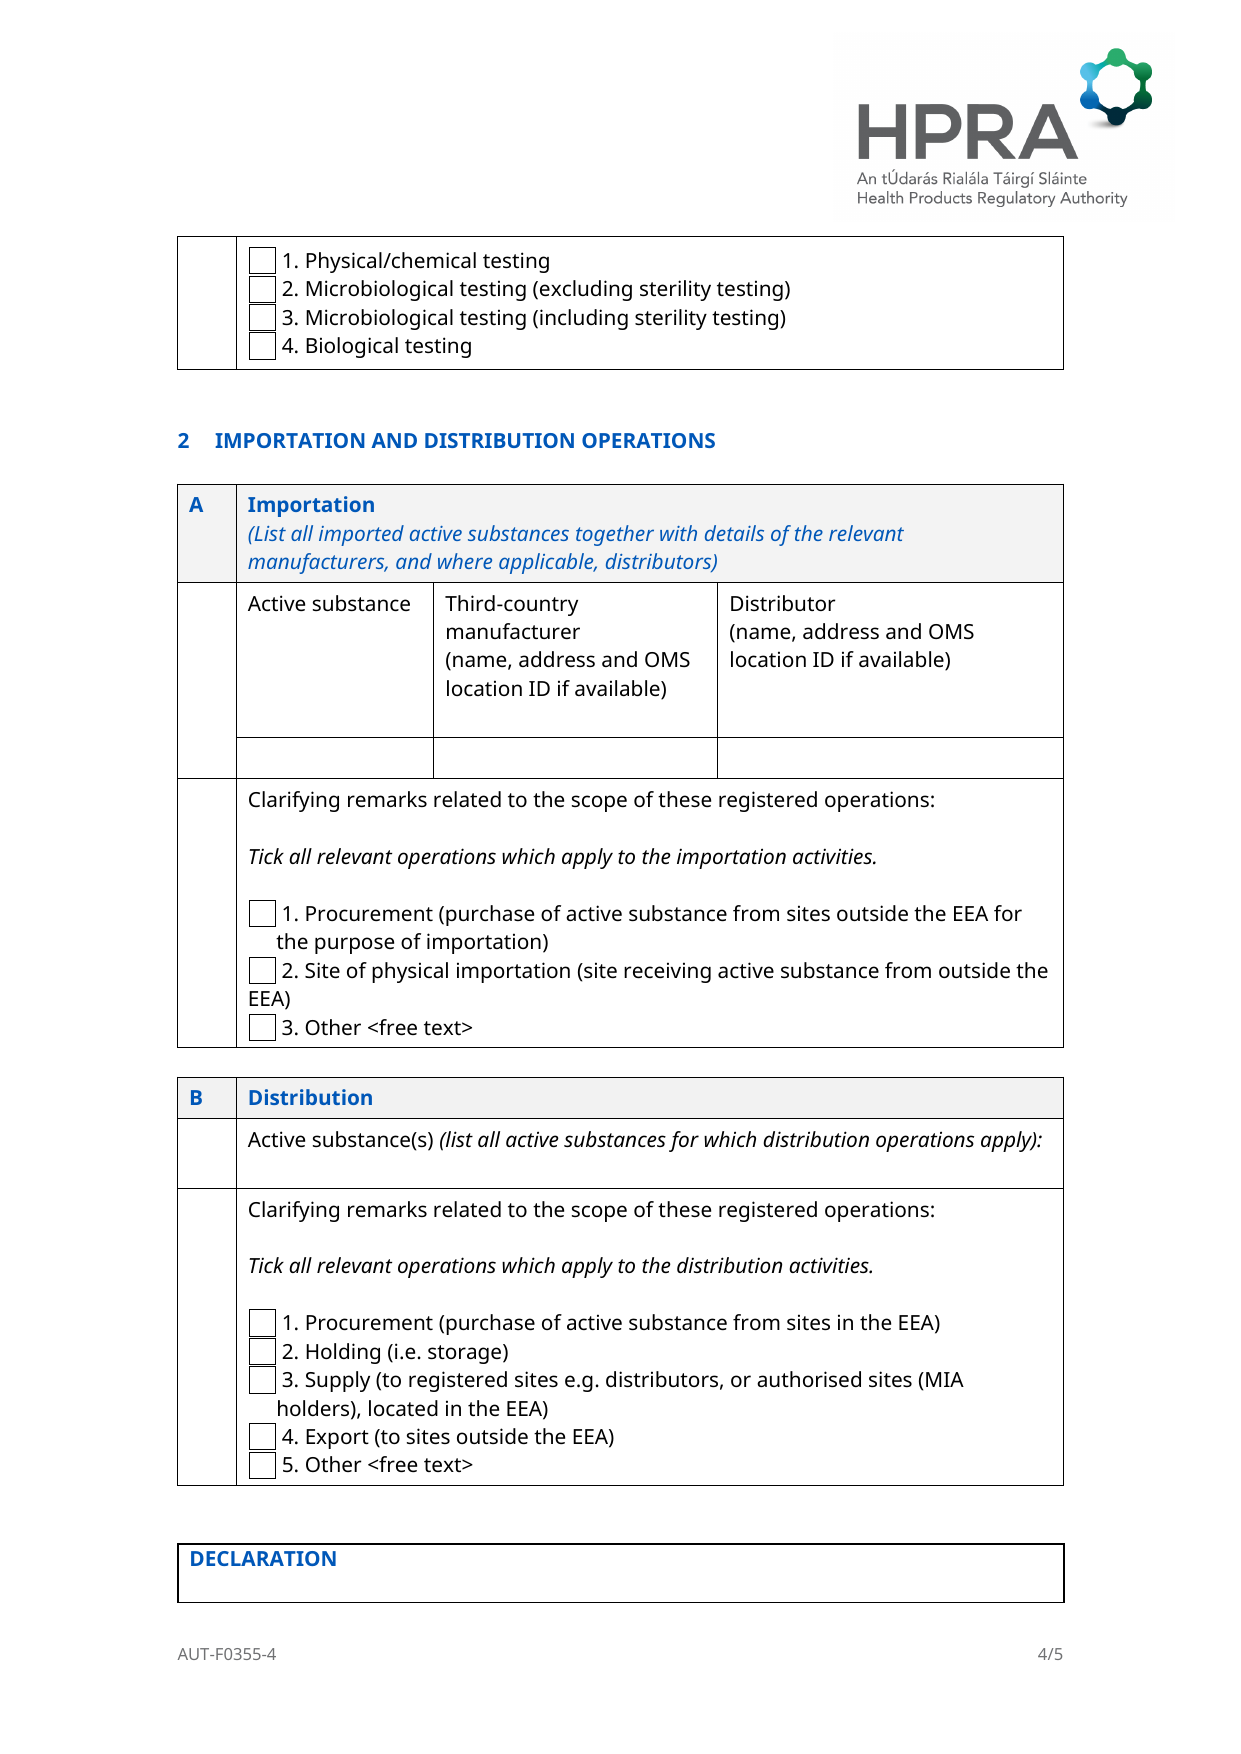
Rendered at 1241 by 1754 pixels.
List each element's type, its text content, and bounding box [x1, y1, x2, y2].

table_cell [178, 583, 236, 778]
table_header Distribution [237, 1078, 1063, 1118]
table_cell Distributor (name, address and OMS location ID if available) [718, 583, 1063, 737]
table_cell 1. Physical/chemical testing 2. Microbiological testing (excluding sterility testing) 3. Microbiological testing (including sterility testing) 4. Biological testing [237, 237, 1063, 369]
table_cell Active substance(s) (list all active substances for which distribution operations apply): [237, 1119, 1063, 1188]
table_cell Clarifying remarks related to the scope of these registered operations: Tick all relevant operations which apply to the distribution activities. 1. Procurement (purchase of active substance from sites in the EEA) 2. Holding (i.e. storage) 3. Supply (to registered sites e.g. distributors, or authorised sites (MIA holders), located in the EEA) 4. Export (to sites outside the EEA) 5. Other <free text> [237, 1189, 1063, 1485]
table_cell [178, 1189, 236, 1485]
table_cell [718, 738, 1063, 778]
table_header B [178, 1078, 236, 1118]
table_cell [178, 1119, 236, 1188]
table_cell [434, 738, 717, 778]
table_header A [178, 485, 236, 582]
table_cell [178, 237, 236, 369]
table_cell Clarifying remarks related to the scope of these registered operations: Tick all relevant operations which apply to the importation activities. 1. Procurement (purchase of active substance from sites outside the EEA for the purpose of importation) 2. Site of physical importation (site receiving active substance from outside the EEA) 3. Other <free text> [237, 779, 1063, 1047]
table_cell Active substance [237, 583, 433, 737]
table_header Importation (List all imported active substances together with details of the relevant manufacturers, and where applicable, distributors) [237, 485, 1063, 582]
table_cell [178, 779, 236, 1047]
picture [833, 32, 1176, 222]
table_cell Third-country manufacturer (name, address and OMS location ID if available) [434, 583, 717, 737]
table_cell [237, 738, 433, 778]
subtitle IMPORTATION AND DISTRIBUTION OPERATIONS [177, 427, 1063, 455]
